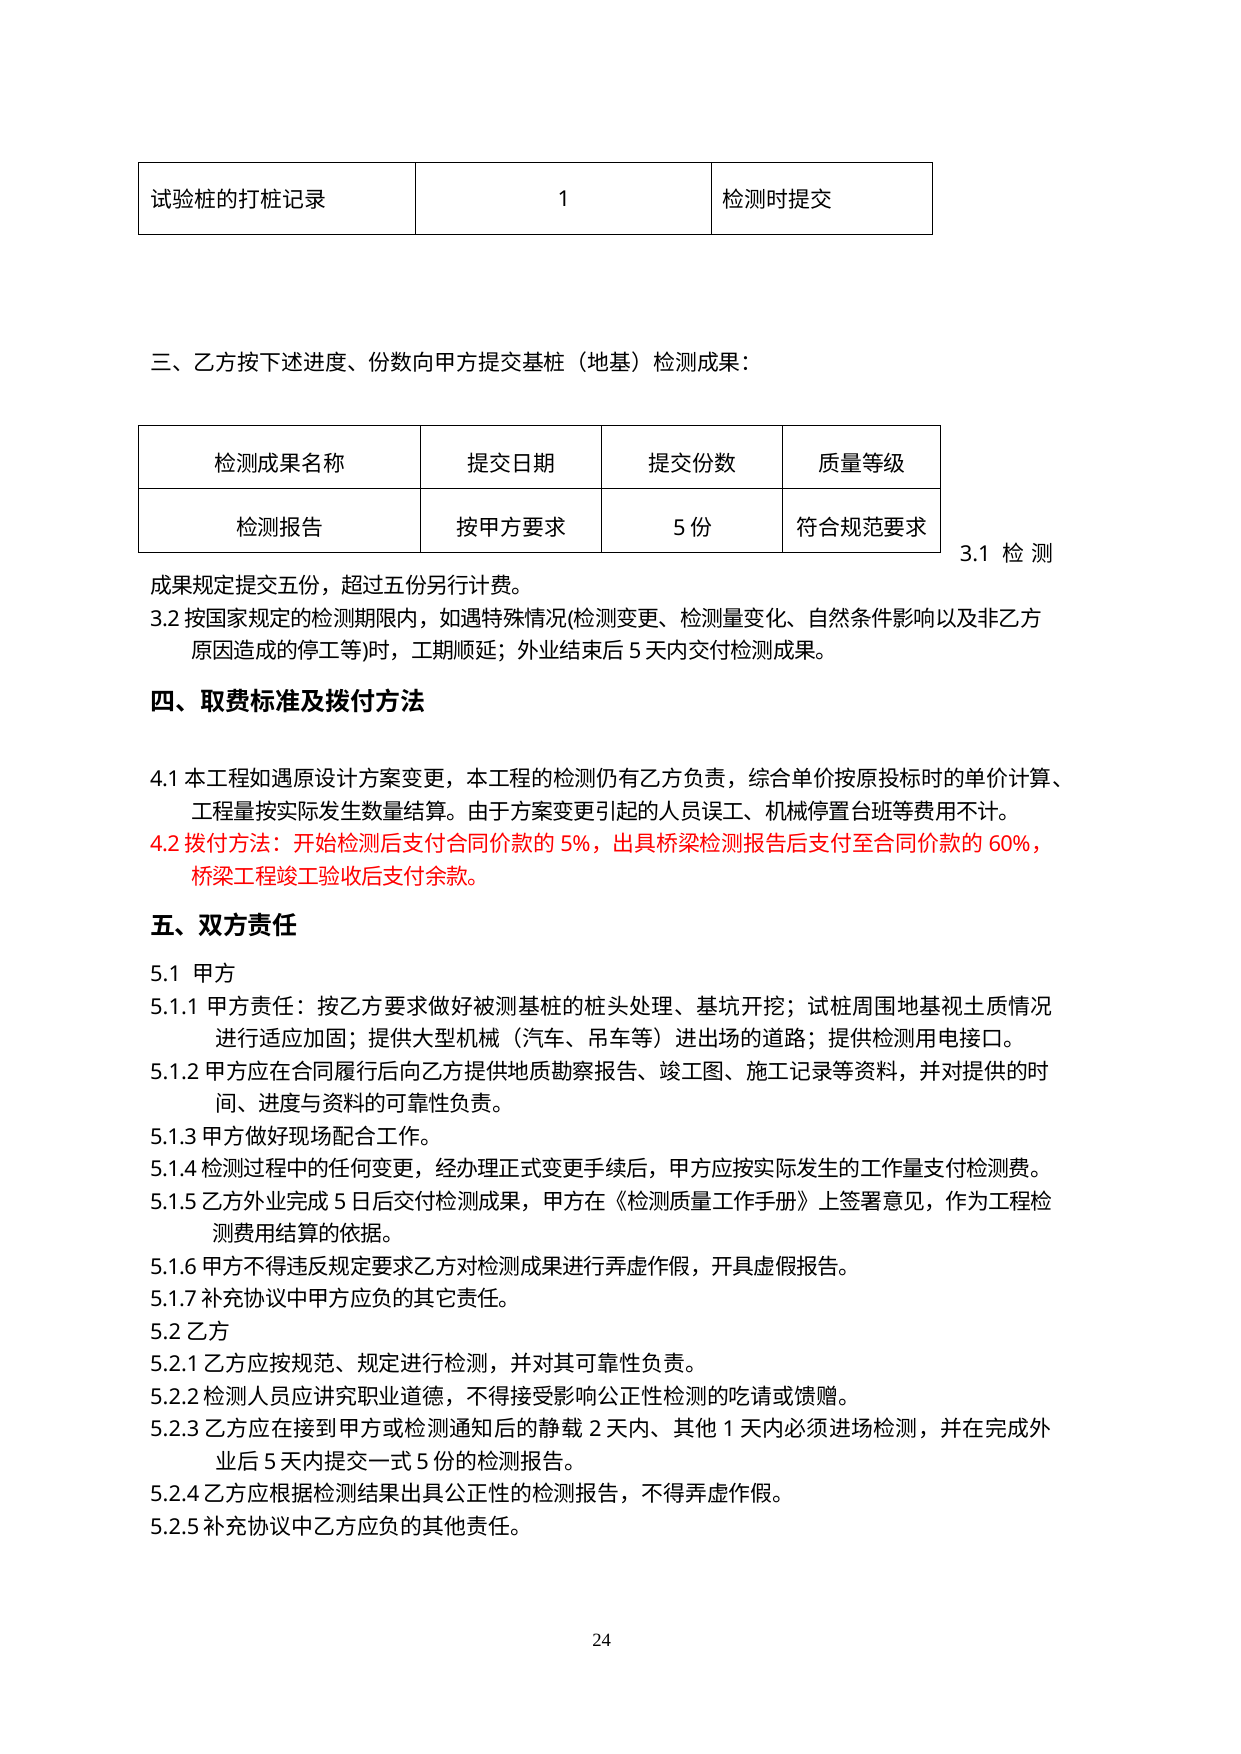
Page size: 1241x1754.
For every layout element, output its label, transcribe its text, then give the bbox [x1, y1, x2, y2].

table_cell 符合规范要求 [783, 489, 940, 552]
text 4.2拨付方法：开始检测后支付合同价款的5%，出具桥梁检测报告后支付至合同价款的60%，桥梁工程竣工验收后支付余款。 [150, 826, 1053, 891]
text 3.2按国家规定的检测期限内，如遇特殊情况(检测变更、检测量变化、自然条件影响以及非乙方原因造成的停工等)时，工期顺延；外业结束后5天内交付检测成果。 [150, 600, 1053, 665]
text 5.2.3乙方应在接到甲方或检测通知后的静载2天内、其他1天内必须进场检测，并在完成外业后5天内提交一式5份的检测报告。 [150, 1411, 1053, 1476]
table_cell 试验桩的打桩记录 [139, 163, 415, 233]
text 5.1.3甲方做好现场配合工作。 [150, 1118, 1053, 1151]
text 5.1.4检测过程中的任何变更，经办理正式变更手续后，甲方应按实际发生的工作量支付检测费。 [150, 1151, 1053, 1183]
text 5.2.2检测人员应讲究职业道德，不得接受影响公正性检测的吃请或馈赠。 [150, 1378, 1053, 1411]
text 4.1本工程如遇原设计方案变更，本工程的检测仍有乙方负责，综合单价按原投标时的单价计算、工程量按实际发生数量结算。由于方案变更引起的人员误工、机械停置台班等费用不计。 [150, 761, 1053, 826]
table_cell 1 [416, 163, 711, 233]
table_cell 检测报告 [139, 489, 420, 552]
text 5.1.5乙方外业完成5日后交付检测成果，甲方在《检测质量工作手册》上签署意见，作为工程检测费用结算的依据。 [150, 1183, 1053, 1248]
text 5.2.4乙方应根据检测结果出具公正性的检测报告，不得弄虚作假。 [150, 1476, 1053, 1508]
text 5.1 甲方 [150, 956, 1053, 988]
text 5.1.7补充协议中甲方应负的其它责任。 [150, 1281, 1053, 1313]
table_header 提交日期 [421, 426, 601, 488]
text 五、双方责任 [150, 891, 1053, 956]
text 3.1检测成果规定提交五份，超过五份另行计费。 [150, 535, 1053, 600]
subtitle 四、取费标准及拨付方法 [150, 667, 1053, 732]
text 5.1.6甲方不得违反规定要求乙方对检测成果进行弄虚作假，开具虚假报告。 [150, 1248, 1053, 1281]
text 5.1.1 甲方责任：按乙方要求做好被测基桩的桩头处理、基坑开挖；试桩周围地基视土质情况进行适应加固；提供大型机械（汽车、吊车等）进出场的道路；提供检测用电接口。 [150, 988, 1053, 1053]
table_cell 5份 [602, 489, 782, 552]
text 5.2 乙方 [150, 1313, 1053, 1346]
table_cell 检测时提交 [712, 163, 932, 233]
text 5.1.2甲方应在合同履行后向乙方提供地质勘察报告、竣工图、施工记录等资料，并对提供的时间、进度与资料的可靠性负责。 [150, 1053, 1053, 1118]
text 5.2.1乙方应按规范、规定进行检测，并对其可靠性负责。 [150, 1346, 1053, 1378]
table_header 质量等级 [783, 426, 940, 488]
table_header 检测成果名称 [139, 426, 420, 488]
subtitle 三、乙方按下述进度、份数向甲方提交基桩（地基）检测成果： [150, 344, 1053, 377]
table_header 提交份数 [602, 426, 782, 488]
table_cell 按甲方要求 [421, 489, 601, 552]
text 5.2.5补充协议中乙方应负的其他责任。 [150, 1508, 1053, 1541]
